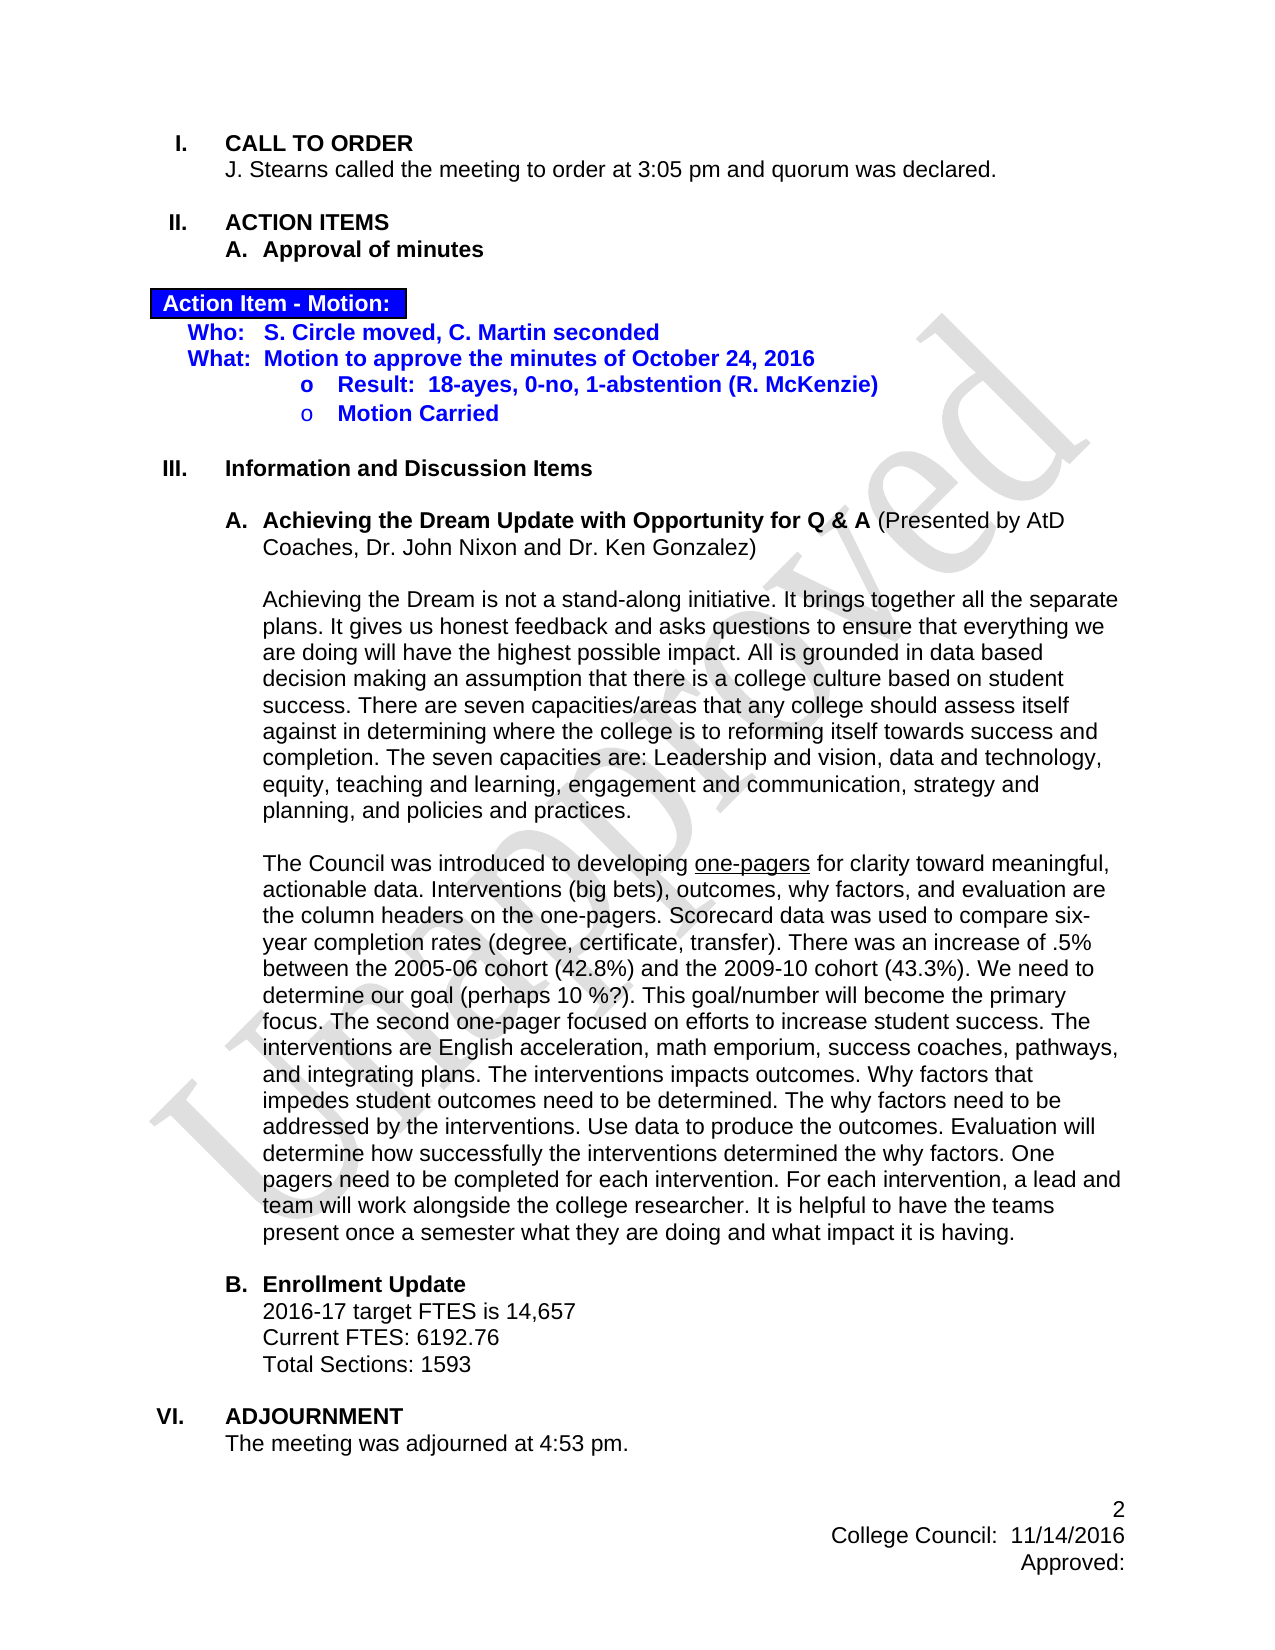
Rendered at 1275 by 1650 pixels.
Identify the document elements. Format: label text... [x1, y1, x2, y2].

list Information and Discussion Items [187, 454, 1125, 481]
list Result: 18-ayes, 0-no, 1-abstention (R. McKenzie) [300, 371, 1125, 400]
text The Council was introduced to developing one-pagers for clarity toward meaningful, actionable data. Interventions (big bets), outcomes, why factors, and evaluation are the column headers on the one-pagers. Scorecard data was used to compare six-year completion rates (degree, certificate, transfer). There was an increase of .5% between the 2005-06 cohort (42.8%) and the 2009-10 cohort (43.3%). We need to determine our goal (perhaps 10 %?). This goal/number will become the primary focus. The second one-pager focused on efforts to increase student success. The interventions are English acceleration, math emporium, success coaches, pathways, and integrating plans. The interventions impacts outcomes. Why factors that impedes student outcomes need to be determined. The why factors need to be addressed by the interventions. Use data to produce the outcomes. Evaluation will determine how successfully the interventions determined the why factors. One pagers need to be completed for each intervention. For each intervention, a lead and team will work alongside the college researcher. It is helpful to have the teams present once a semester what they are doing and what impact it is having. [262, 850, 1125, 1245]
list CALL TO ORDER [187, 130, 1125, 156]
text J. Stearns called the meeting to order at 3:05 pm and quorum was declared. [225, 156, 1125, 183]
list Motion Carried [300, 400, 1125, 428]
text Achieving the Dream is not a stand-along initiative. It brings together all the separate plans. It gives us honest feedback and asks questions to ensure that everything we are doing will have the highest possible impact. All is grounded in data based decision making an assumption that there is a college culture based on student success. There are seven capacities/areas that any college should assess itself against in determining where the college is to reforming itself towards success and completion. The seven capacities are: Leadership and vision, data and technology, equity, teaching and learning, engagement and communication, strategy and planning, and policies and practices. [262, 586, 1125, 823]
list Current FTES: 6192.76 [262, 1324, 1125, 1351]
text What: Motion to approve the minutes of October 24, 2016 [187, 345, 1125, 371]
list Total Sections: 1593 [262, 1351, 1125, 1377]
text The meeting was adjourned at 4:53 pm. [150, 1429, 1125, 1456]
list 2016-17 target FTES is 14,657 [262, 1298, 1125, 1324]
text VI. ADJOURNMENT [150, 1403, 1125, 1429]
list Approval of minutes [225, 236, 1125, 262]
text Who: S. Circle moved, C. Martin seconded [187, 319, 1125, 345]
list Achieving the Dream Update with Opportunity for Q & A (Presented by AtD Coaches, Dr. John Nixon and Dr. Ken Gonzalez) [225, 507, 1125, 560]
table_header Action Item - Motion: [152, 290, 405, 317]
list Enrollment Update [225, 1271, 1125, 1298]
list ACTION ITEMS [187, 209, 1125, 236]
